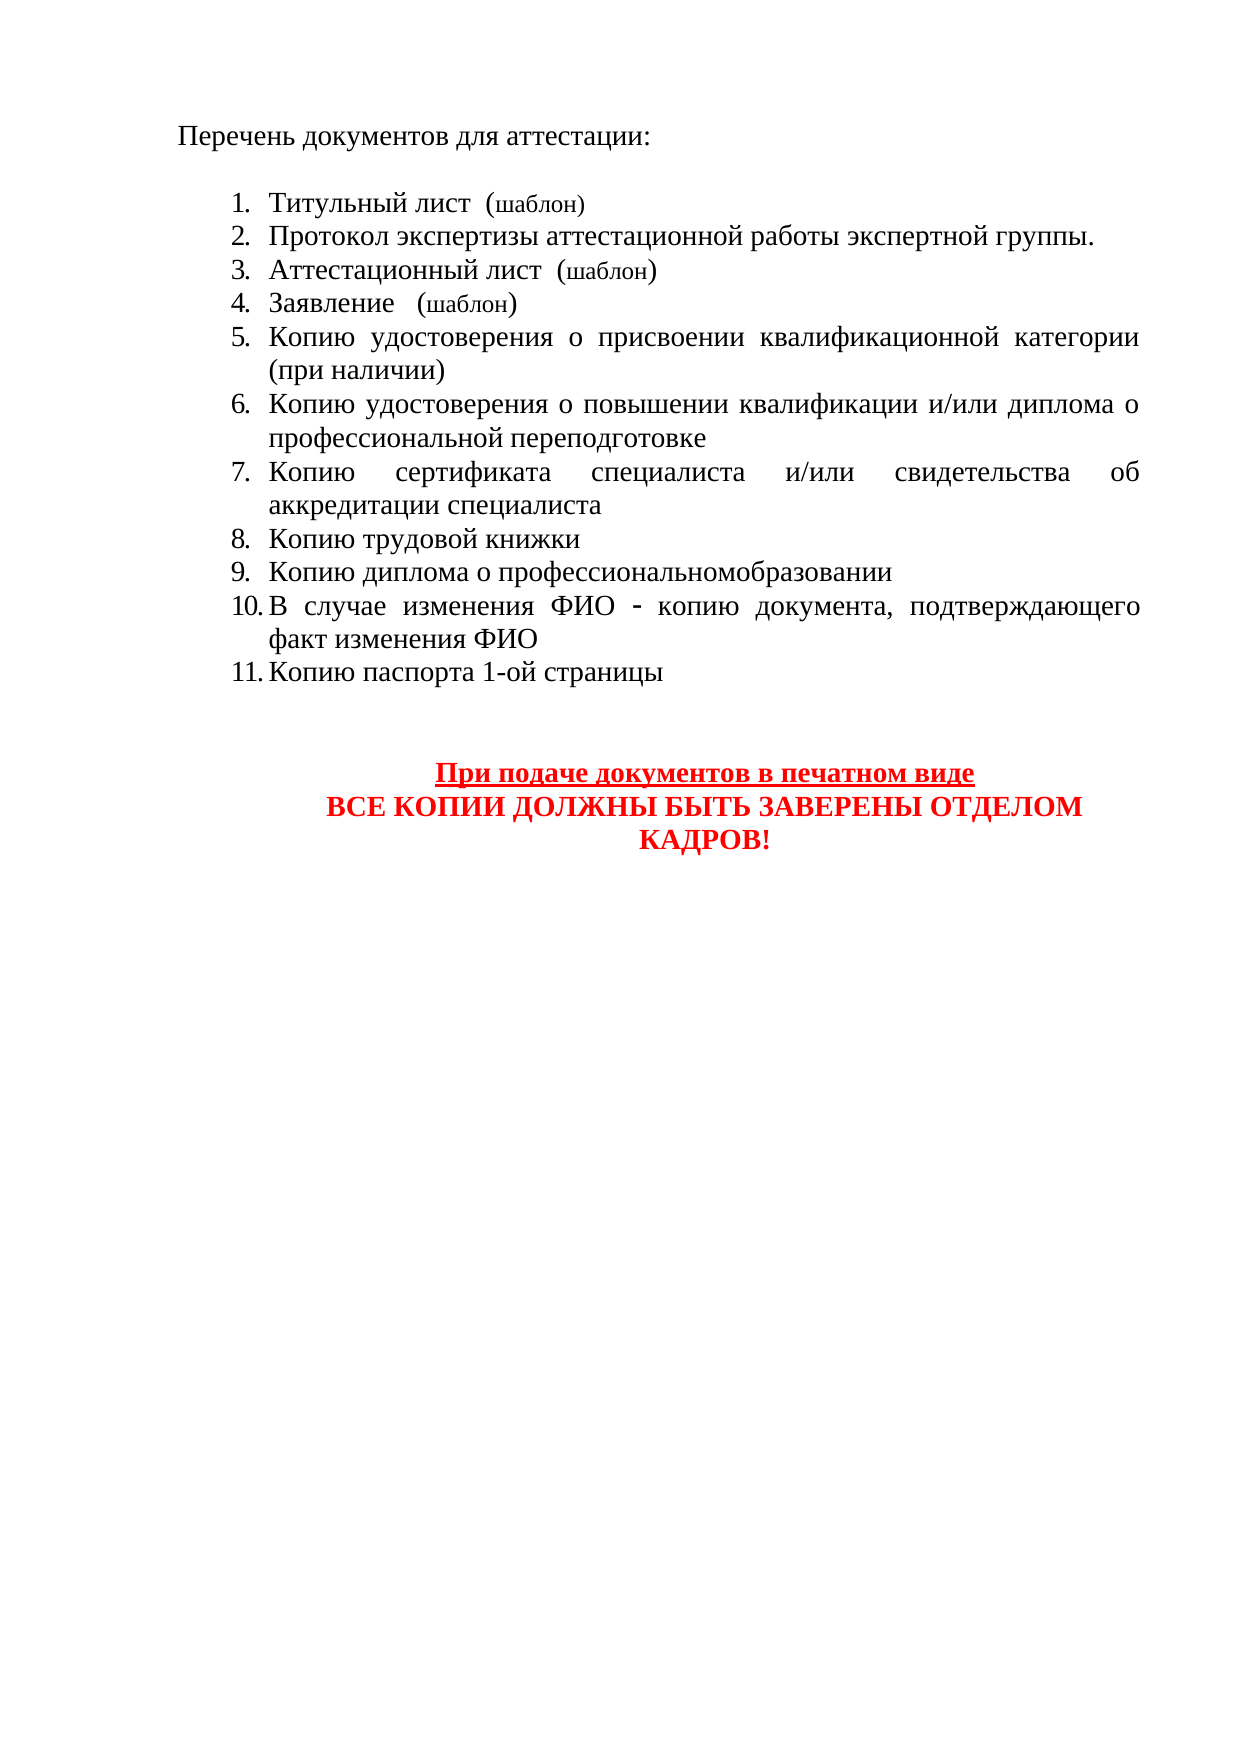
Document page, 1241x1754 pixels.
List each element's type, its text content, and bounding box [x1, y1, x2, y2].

list Копию сертификата специалиста и/или свидетельства об аккредитации специалиста [231, 454, 1141, 521]
list В случае изменения ФИО  копию документа, подтверждающего факт изменения ФИО [231, 588, 1141, 655]
text ВСЕ КОПИИ ДОЛЖНЫ БЫТЬ ЗАВЕРЕНЫ ОТДЕЛОМ КАДРОВ! [285, 789, 1125, 856]
list Заявление (шаблон) [231, 286, 1152, 319]
list Аттестационный лист (шаблон) [231, 252, 1152, 286]
list Копию удостоверения о присвоении квалификационной категории (при наличии) [231, 319, 1140, 386]
list Титульный лист (шаблон) [231, 185, 1152, 219]
list Копию удостоверения о повышении квалификации и/или диплома о профессиональной переподготовке [231, 387, 1140, 454]
list Копию паспорта 1-ой страницы [231, 655, 1141, 689]
list Копию трудовой книжки [231, 521, 1152, 554]
text При подаче документов в печатном виде [258, 755, 1152, 789]
list Протокол экспертизы аттестационной работы экспертной группы. [231, 219, 1141, 252]
text Перечень документов для аттестации: [177, 118, 1152, 152]
list Копию диплома о профессиональномобразовании [231, 554, 1152, 588]
